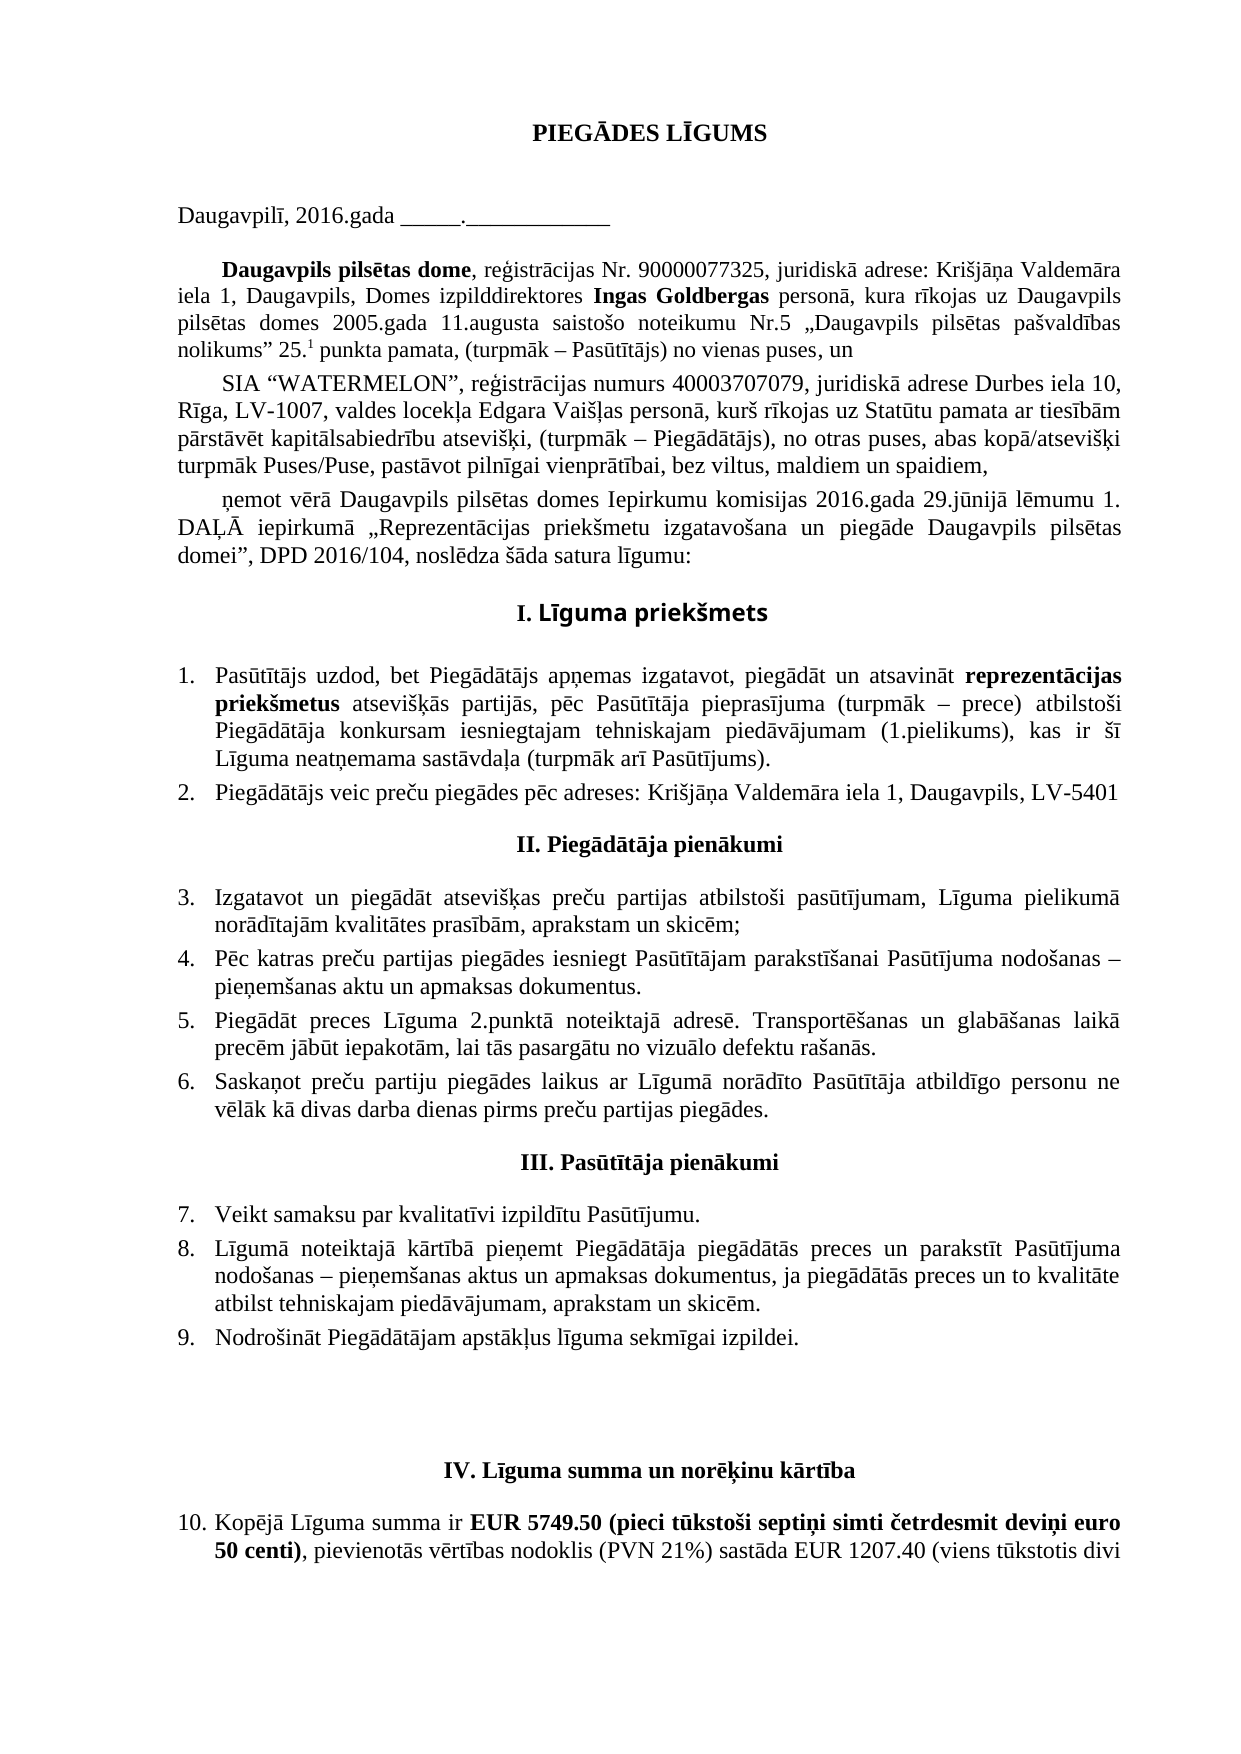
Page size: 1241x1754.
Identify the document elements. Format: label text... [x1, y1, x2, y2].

text I. Līguma priekšmets [162, 596, 1122, 628]
list Pēc katras preču partijas piegādes iesniegt Pasūtītājam parakstīšanai Pasūtījuma nodošanas – pieņemšanas aktu un apmaksas dokumentus. [177, 944, 1122, 999]
list Veikt samaksu par kvalitatīvi izpildītu Pasūtījumu. [177, 1200, 1122, 1228]
text PIEGĀDES LĪGUMS [177, 118, 1122, 147]
list Piegādāt preces Līguma 2.punktā noteiktajā adresē. Transportēšanas un glabāšanas laikā precēm jābūt iepakotām, lai tās pasargātu no vizuālo defektu rašanās. [177, 1006, 1122, 1061]
list Nodrošināt Piegādātājam apstākļus līguma sekmīgai izpildei. [177, 1323, 1122, 1351]
list Saskaņot preču partiju piegādes laikus ar Līgumā norādīto Pasūtītāja atbildīgo personu ne vēlāk kā divas darba dienas pirms preču partijas piegādes. [177, 1067, 1122, 1122]
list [177, 1508, 1122, 1564]
list Pasūtītājs uzdod, bet Piegādātājs apņemas izgatavot, piegādāt un atsavināt reprezentācijas priekšmetus atsevišķās partijās, pēc Pasūtītāja pieprasījuma (turpmāk – prece) atbilstoši Piegādātāja konkursam iesniegtajam tehniskajam piedāvājumam (1.pielikums), kas ir šī Līguma neatņemama sastāvdaļa (turpmāk arī Pasūtījums). [177, 661, 1122, 771]
subtitle ņemot vērā Daugavpils pilsētas domes Iepirkumu komisijas 2016.gada 29.jūnijā lēmumu 1. DAĻĀ iepirkumā „Reprezentācijas priekšmetu izgatavošana un piegāde Daugavpils pilsētas domei”, DPD 2016/104, noslēdza šāda satura līgumu: [177, 485, 1122, 568]
list Izgatavot un piegādāt atsevišķas preču partijas atbilstoši pasūtījumam, Līguma pielikumā norādītajām kvalitātes prasībām, aprakstam un skicēm; [177, 883, 1122, 938]
text III. Pasūtītāja pienākumi [177, 1147, 1122, 1175]
text Daugavpilī, 2016.gada _____.____________ [177, 201, 1122, 228]
text SIA “WATERMELON”, reģistrācijas numurs 40003707079, juridiskā adrese Durbes iela 10, Rīga, LV-1007, valdes locekļa Edgara Vaišļas personā, kurš rīkojas uz Statūtu pamata ar tiesībām pārstāvēt kapitālsabiedrību atsevišķi, (turpmāk – Piegādātājs), no otras puses, abas kopā/atsevišķi turpmāk Puses/Puse, pastāvot pilnīgai vienprātībai, bez viltus, maldiem un spaidiem, [177, 369, 1122, 479]
list Līgumā noteiktajā kārtībā pieņemt Piegādātāja piegādātās preces un parakstīt Pasūtījuma nodošanas – pieņemšanas aktus un apmaksas dokumentus, ja piegādātās preces un to kvalitāte atbilst tehniskajam piedāvājumam, aprakstam un skicēm. [177, 1234, 1122, 1317]
text IV. Līguma summa un norēķinu kārtība [177, 1456, 1122, 1483]
text Daugavpils pilsētas dome, reģistrācijas Nr. 90000077325, juridiskā adrese: Krišjāņa Valdemāra iela 1, Daugavpils, Domes izpilddirektores Ingas Goldbergas personā, kura rīkojas uz Daugavpils pilsētas domes 2005.gada 11.augusta saistošo noteikumu Nr.5 „Daugavpils pilsētas pašvaldības nolikums” 25.1 punkta pamata, (turpmāk – Pasūtītājs) no vienas puses, un [177, 256, 1122, 362]
list Piegādātājs veic preču piegādes pēc adreses: Krišjāņa Valdemāra iela 1, Daugavpils, LV-5401 [177, 778, 1122, 805]
text II. Piegādātāja pienākumi [177, 830, 1122, 858]
